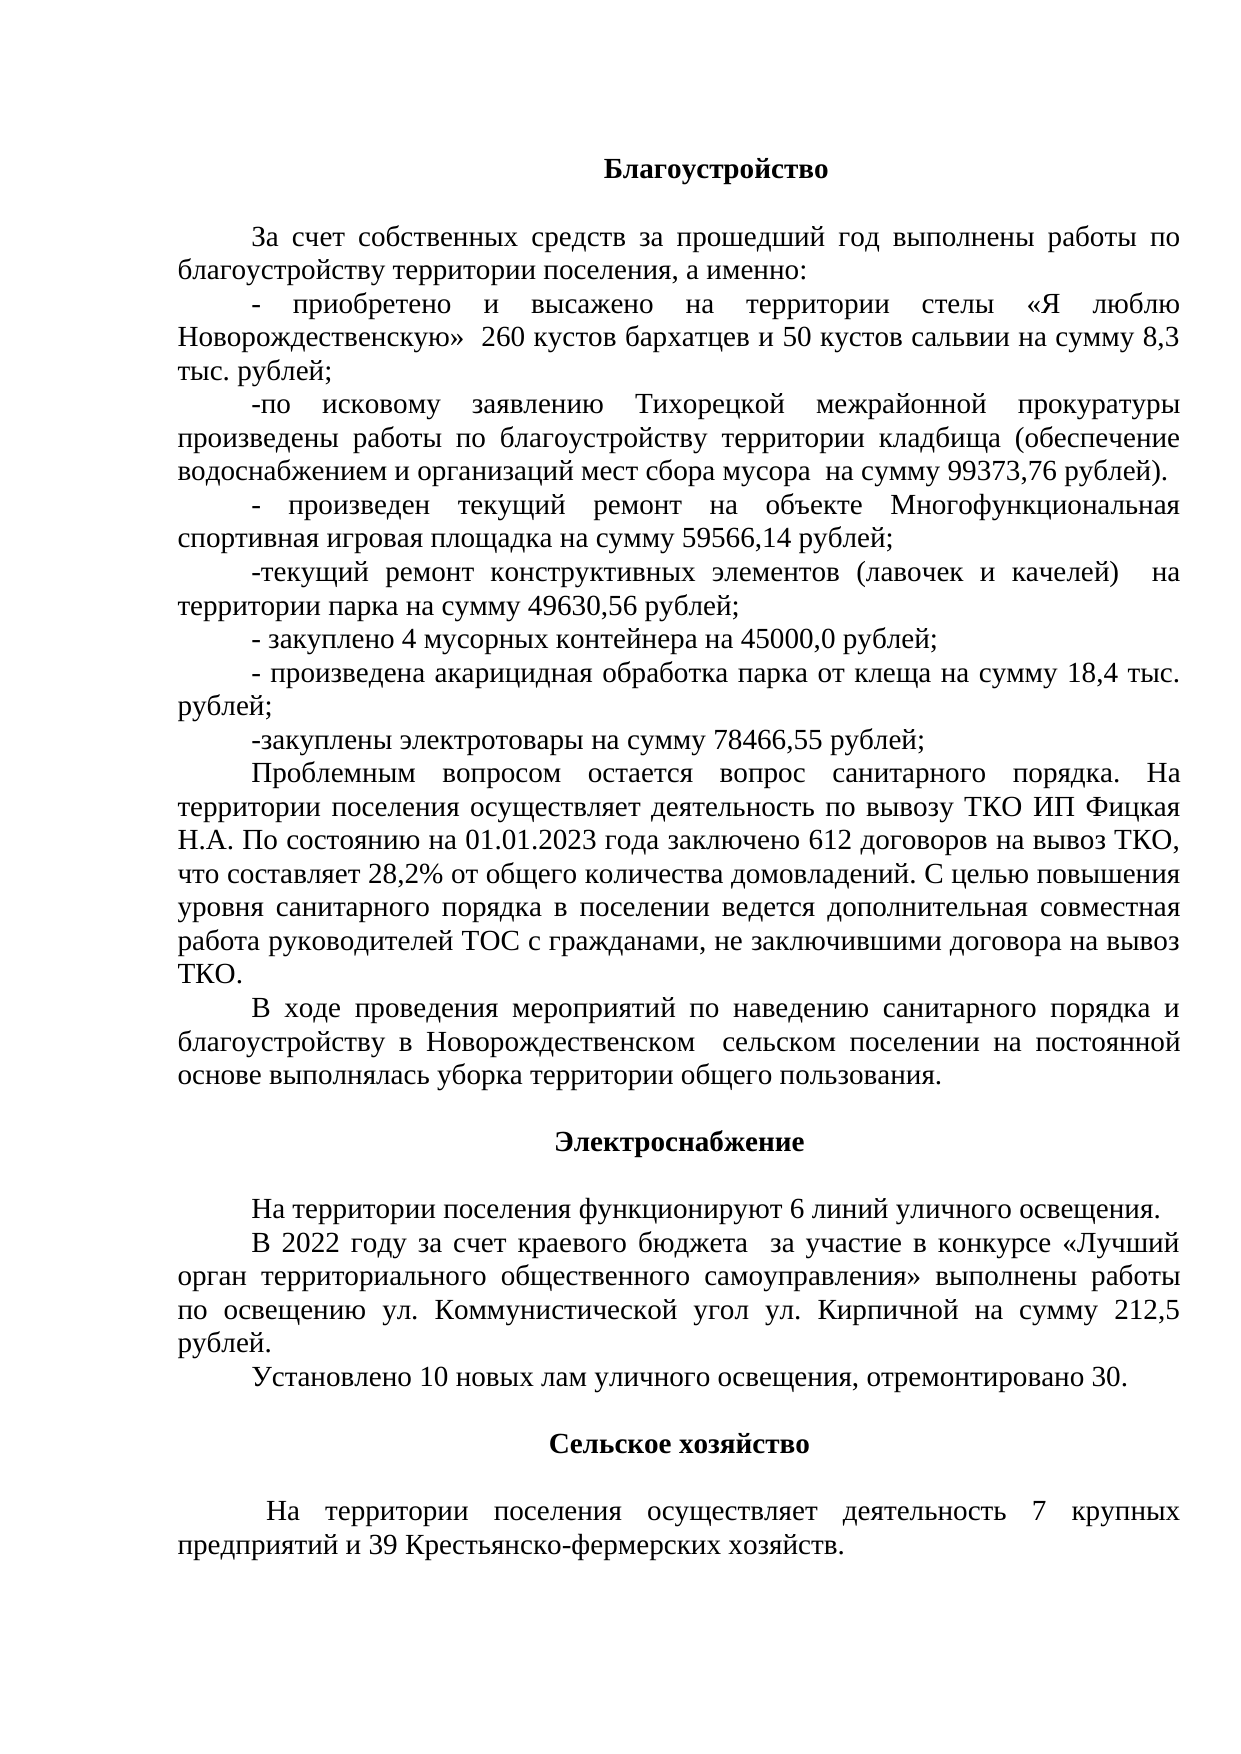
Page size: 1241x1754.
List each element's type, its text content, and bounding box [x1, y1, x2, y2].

text На территории поселения осуществляет деятельность 7 крупных предприятий и 39 Крестьянско-фермерских хозяйств. [177, 1493, 1181, 1560]
text - приобретено и высажено на территории стелы «Я люблю Новорождественскую» 260 кустов бархатцев и 50 кустов сальвии на сумму 8,3 тыс. рублей; [177, 286, 1181, 386]
text Сельское хозяйство [177, 1426, 1181, 1460]
text Проблемным вопросом остается вопрос санитарного порядка. На территории поселения осуществляет деятельность по вывозу ТКО ИП Фицкая Н.А. По состоянию на 01.01.2023 года заключено 612 договоров на вывоз ТКО, что составляет 28,2% от общего количества домовладений. С целью повышения уровня санитарного порядка в поселении ведется дополнительная совместная работа руководителей ТОС с гражданами, не заключившими договора на вывоз ТКО. [177, 755, 1181, 990]
text Благоустройство [177, 152, 1181, 185]
text Установлено 10 новых лам уличного освещения, отремонтировано 30. [177, 1359, 1181, 1393]
text -закуплены электротовары на сумму 78466,55 рублей; [177, 722, 1181, 755]
text Электроснабжение [177, 1124, 1181, 1158]
text -текущий ремонт конструктивных элементов (лавочек и качелей) на территории парка на сумму 49630,56 рублей; [177, 554, 1181, 621]
text - закуплено 4 мусорных контейнера на 45000,0 рублей; [177, 621, 1181, 655]
text За счет собственных средств за прошедший год выполнены работы по благоустройству территории поселения, а именно: [177, 219, 1181, 286]
text -по исковому заявлению Тихорецкой межрайонной прокуратуры произведены работы по благоустройству территории кладбища (обеспечение водоснабжением и организаций мест сбора мусора на сумму 99373,76 рублей). [177, 386, 1181, 487]
text В 2022 году за счет краевого бюджета за участие в конкурсе «Лучший орган территориального общественного самоуправления» выполнены работы по освещению ул. Коммунистической угол ул. Кирпичной на сумму 212,5 рублей. [177, 1225, 1181, 1359]
text На территории поселения функционируют 6 линий уличного освещения. [177, 1191, 1181, 1225]
text - произведена акарицидная обработка парка от клеща на сумму 18,4 тыс. рублей; [177, 655, 1181, 722]
text В ходе проведения мероприятий по наведению санитарного порядка и благоустройству в Новорождественском сельском поселении на постоянной основе выполнялась уборка территории общего пользования. [177, 990, 1181, 1091]
text - произведен текущий ремонт на объекте Многофункциональная спортивная игровая площадка на сумму 59566,14 рублей; [177, 487, 1181, 554]
